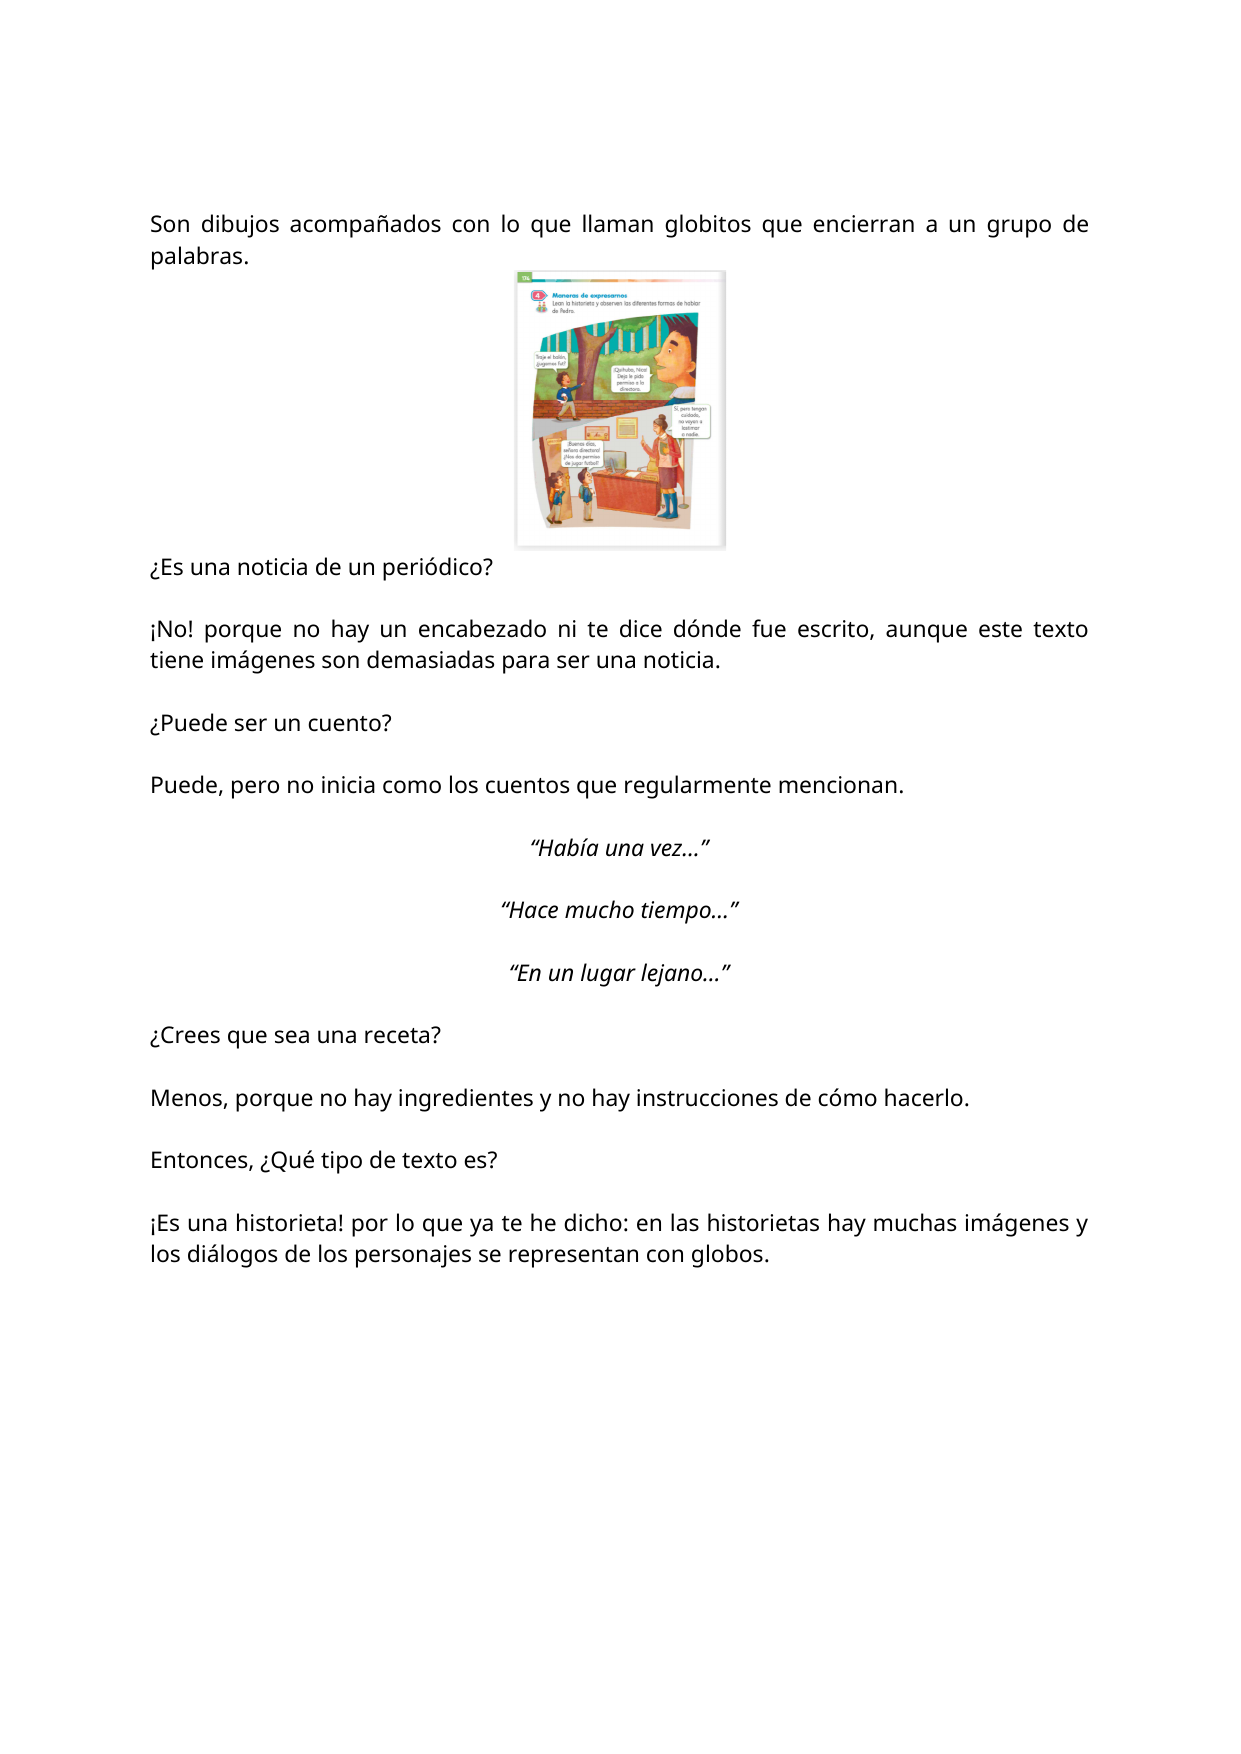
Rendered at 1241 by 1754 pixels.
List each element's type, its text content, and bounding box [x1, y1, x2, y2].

text Entonces, ¿Qué tipo de texto es? [150, 1144, 1090, 1176]
text Menos, porque no hay ingredientes y no hay instrucciones de cómo hacerlo. [150, 1082, 1090, 1113]
text “En un lugar lejano…” [150, 957, 1090, 988]
picture [513, 270, 727, 551]
text ¿Es una noticia de un periódico? [150, 551, 1090, 582]
text ¡Es una historieta! por lo que ya te he dicho: en las historietas hay muchas imágenes y los diálogos de los personajes se representan con globos. [150, 1207, 1090, 1269]
text “Había una vez…” [150, 832, 1090, 863]
text ¿Puede ser un cuento? [150, 707, 1090, 738]
text ¡No! porque no hay un encabezado ni te dice dónde fue escrito, aunque este texto tiene imágenes son demasiadas para ser una noticia. [150, 613, 1090, 676]
text “Hace mucho tiempo…” [150, 894, 1090, 926]
text Son dibujos acompañados con lo que llaman globitos que encierran a un grupo de palabras. [150, 208, 1090, 271]
text Puede, pero no inicia como los cuentos que regularmente mencionan. [150, 769, 1090, 801]
text ¿Crees que sea una receta? [150, 1019, 1090, 1051]
